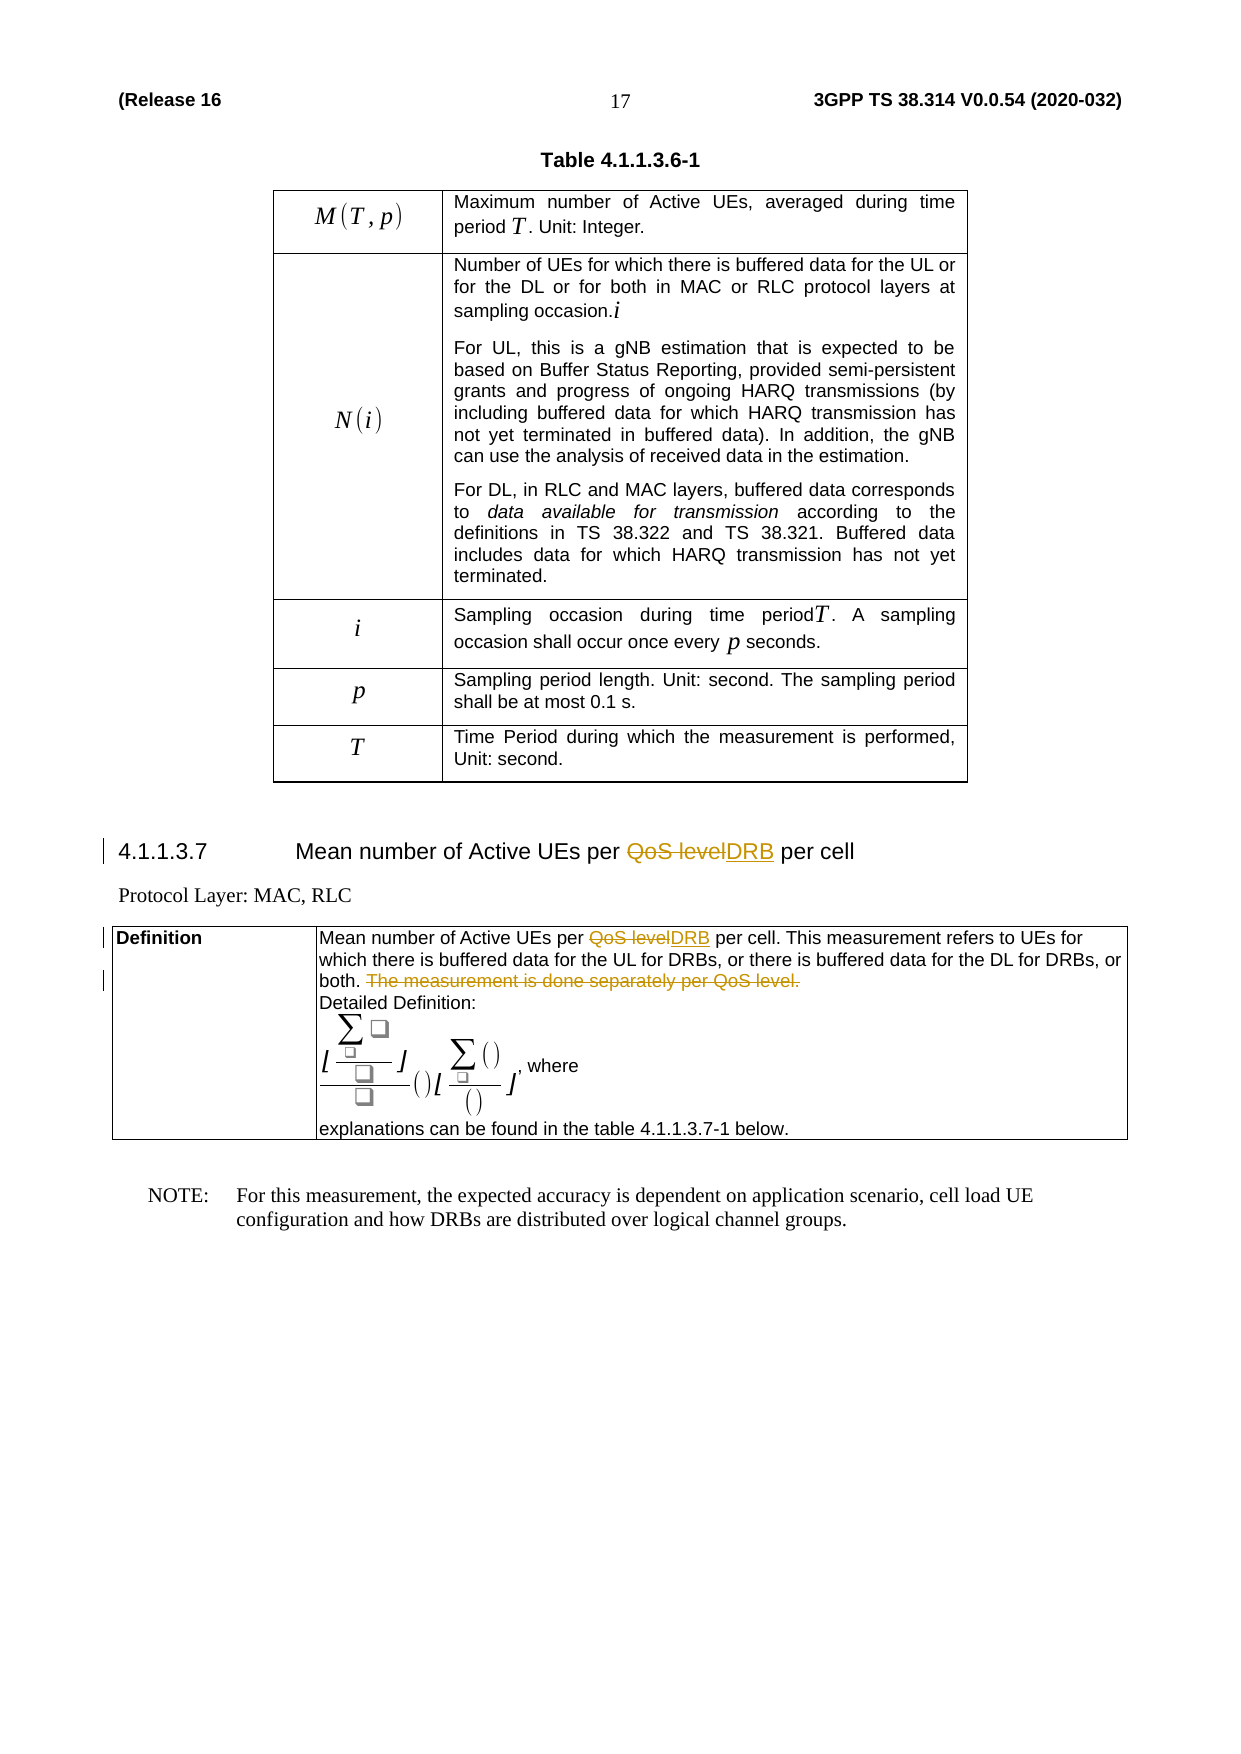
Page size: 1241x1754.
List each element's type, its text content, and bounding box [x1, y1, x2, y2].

table_cell [274, 600, 442, 668]
table_header Mean number of Active UEs per per cell. This measurement refers to UEs for which there is buffered data for the UL for DRBs, or there is buffered data for the DL for DRBs, or both. Detailed Definition: , where explanations can be found in the table 4.1.1.3.7-1 below. [317, 927, 1127, 1139]
table_header Maximum number of Active UEs, averaged during time period . Unit: Integer. [443, 191, 967, 253]
text Table 4.1.1.3.6-1 [118, 147, 1122, 171]
table_header Definition [113, 927, 316, 1139]
text NOTE: For this measurement, the expected accuracy is dependent on application scenario, cell load UE configuration and how DRBs are distributed over logical channel groups. [148, 1183, 1122, 1231]
table_cell Sampling period length. Unit: second. The sampling period shall be at most 0.1 s. [443, 669, 967, 725]
table_cell Number of UEs for which there is buffered data for the UL or for the DL or for both in MAC or RLC protocol layers at sampling occasion. For UL, this is a gNB estimation that is expected to be based on Buffer Status Reporting, provided semi-persistent grants and progress of ongoing HARQ transmissions (by including buffered data for which HARQ transmission has not yet terminated in buffered data). In addition, the gNB can use the analysis of received data in the estimation. For DL, in RLC and MAC layers, buffered data corresponds to data available for transmission according to the definitions in TS 38.322 and TS 38.321. Buffered data includes data for which HARQ transmission has not yet terminated. [443, 254, 967, 599]
table_cell [274, 726, 442, 781]
table_cell [274, 669, 442, 725]
text Protocol Layer: MAC, RLC [118, 883, 1122, 907]
table_cell Time Period during which the measurement is performed, Unit: second. [443, 726, 967, 781]
table_cell [274, 254, 442, 599]
table_header [274, 191, 442, 253]
subtitle 4.1.1.3.7 Mean number of Active UEs per per cell [118, 838, 1122, 864]
table_cell Sampling occasion during time period. A sampling occasion shall occur once every seconds. [443, 600, 967, 668]
